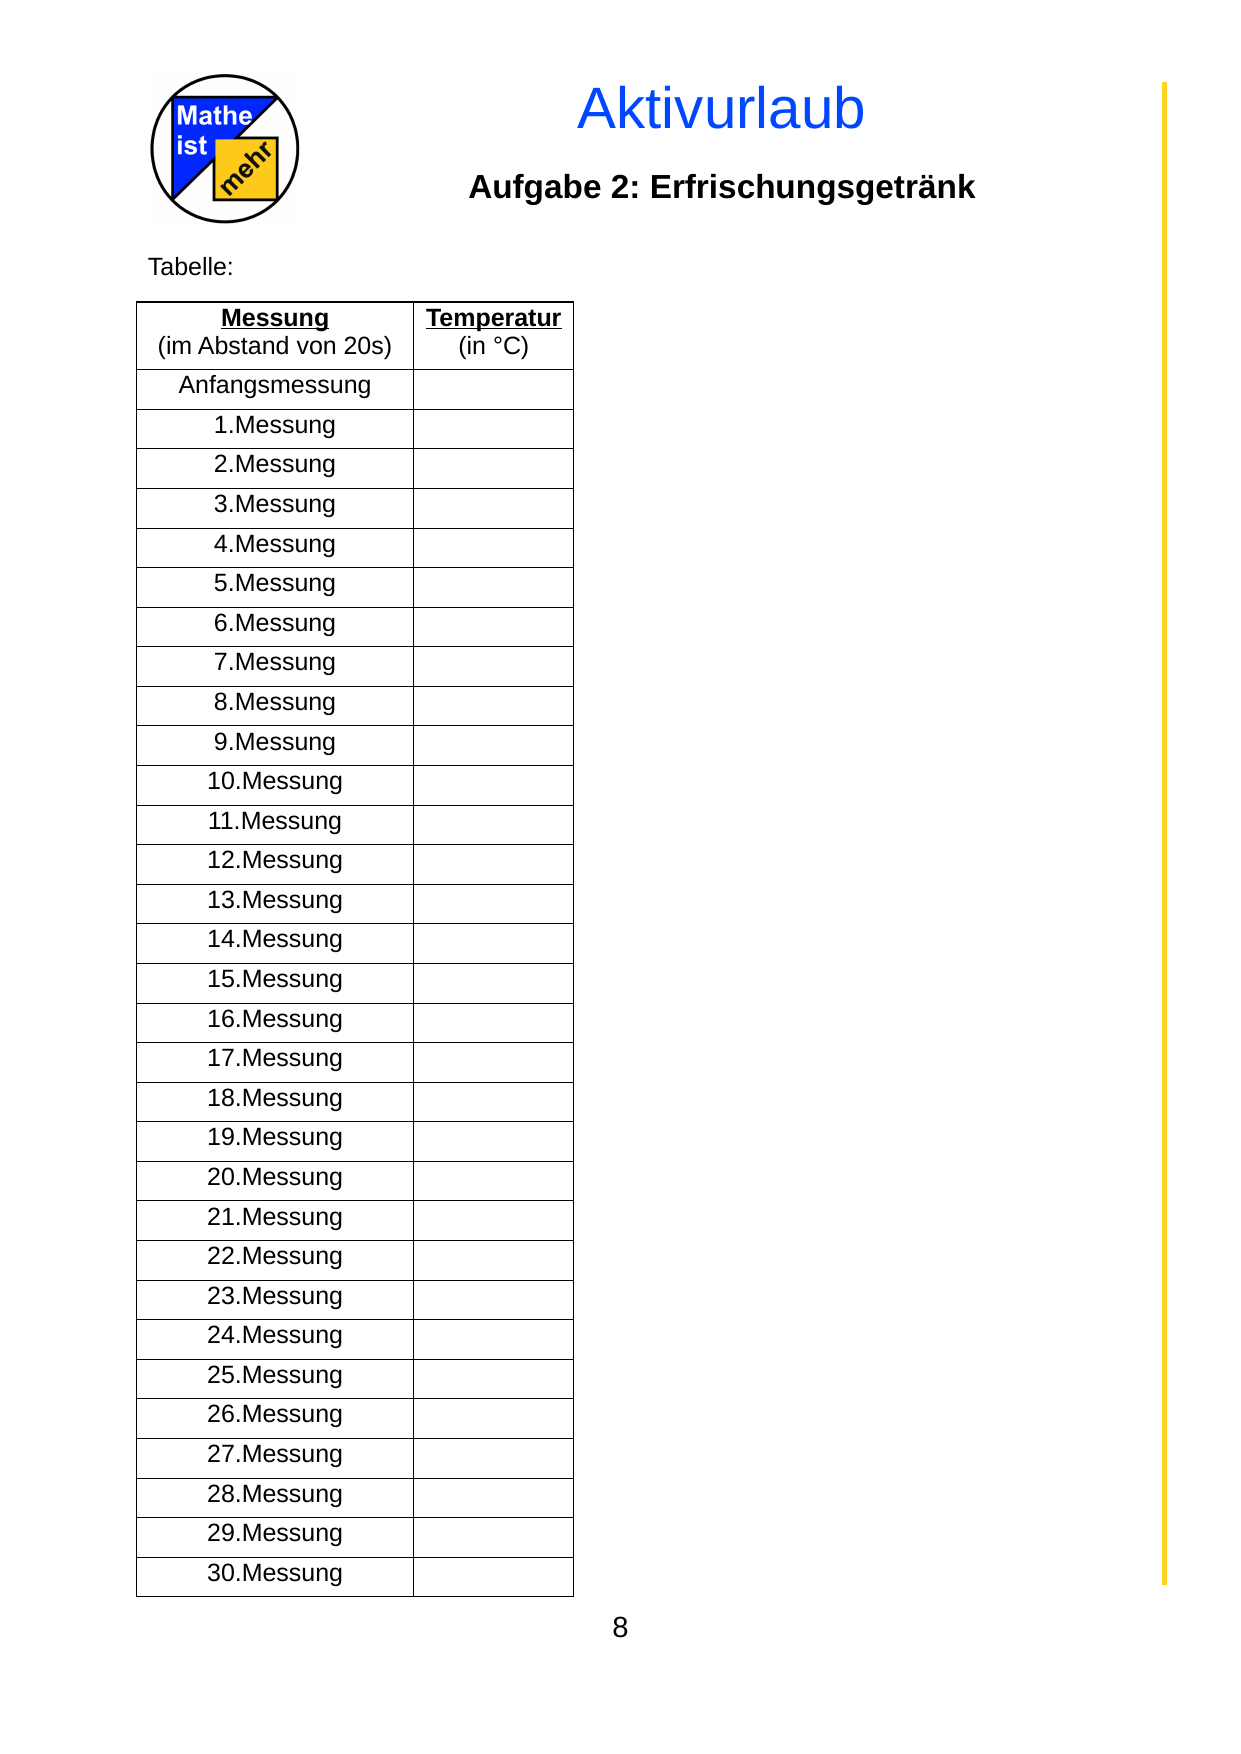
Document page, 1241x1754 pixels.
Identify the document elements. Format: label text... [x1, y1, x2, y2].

table_cell [414, 1558, 573, 1596]
table_cell 24.Messung [137, 1320, 413, 1359]
table_cell 19.Messung [137, 1122, 413, 1161]
table_cell 10.Messung [137, 766, 413, 804]
table_cell 22.Messung [137, 1241, 413, 1279]
table_cell [414, 608, 573, 646]
table_cell [414, 449, 573, 488]
table_cell [414, 806, 573, 844]
table_cell [414, 647, 573, 686]
table_cell 25.Messung [137, 1360, 413, 1398]
table_cell 29.Messung [137, 1518, 413, 1557]
table_cell [414, 1083, 573, 1121]
table_cell 30.Messung [137, 1558, 413, 1596]
table_cell Anfangsmessung [137, 370, 413, 409]
table_cell [414, 1122, 573, 1161]
table_cell [414, 924, 573, 963]
text Tabelle: [148, 252, 1093, 281]
table_cell [414, 1241, 573, 1279]
table_cell 11.Messung [137, 806, 413, 844]
table_cell 16.Messung [137, 1004, 413, 1042]
table_cell [414, 1320, 573, 1359]
table_cell 17.Messung [137, 1043, 413, 1082]
picture [150, 73, 300, 224]
table_cell 2.Messung [137, 449, 413, 488]
table_cell [414, 726, 573, 765]
table_cell 18.Messung [137, 1083, 413, 1121]
table_cell 26.Messung [137, 1399, 413, 1438]
table_cell [414, 529, 573, 567]
table_cell [414, 1360, 573, 1398]
table_cell [414, 1479, 573, 1517]
table_cell 5.Messung [137, 568, 413, 607]
table_cell 27.Messung [137, 1439, 413, 1477]
table_cell 21.Messung [137, 1201, 413, 1240]
table_cell [414, 766, 573, 804]
table_cell 8.Messung [137, 687, 413, 725]
table_cell 15.Messung [137, 964, 413, 1002]
table_cell [414, 687, 573, 725]
table_cell 20.Messung [137, 1162, 413, 1200]
table_cell [414, 1439, 573, 1477]
table_cell 3.Messung [137, 489, 413, 527]
table_cell 12.Messung [137, 845, 413, 884]
table_header Temperatur (in °C) [414, 303, 573, 369]
table_cell [414, 1399, 573, 1438]
table_cell [414, 1162, 573, 1200]
table_cell [414, 370, 573, 409]
table_cell [414, 1281, 573, 1319]
table_cell [414, 1201, 573, 1240]
table_cell 9.Messung [137, 726, 413, 765]
table_cell 13.Messung [137, 885, 413, 923]
table_cell [414, 885, 573, 923]
table_cell 23.Messung [137, 1281, 413, 1319]
table_cell 14.Messung [137, 924, 413, 963]
table_cell [414, 489, 573, 527]
table_cell 28.Messung [137, 1479, 413, 1517]
table_cell [414, 410, 573, 448]
table_cell [414, 964, 573, 1002]
table_header Messung (im Abstand von 20s) [137, 303, 413, 369]
table_cell [414, 1043, 573, 1082]
table_cell [414, 568, 573, 607]
table_cell [414, 845, 573, 884]
table_cell [414, 1518, 573, 1557]
table_cell 4.Messung [137, 529, 413, 567]
table_cell 1.Messung [137, 410, 413, 448]
table_cell 7.Messung [137, 647, 413, 686]
table_cell [414, 1004, 573, 1042]
table_cell 6.Messung [137, 608, 413, 646]
